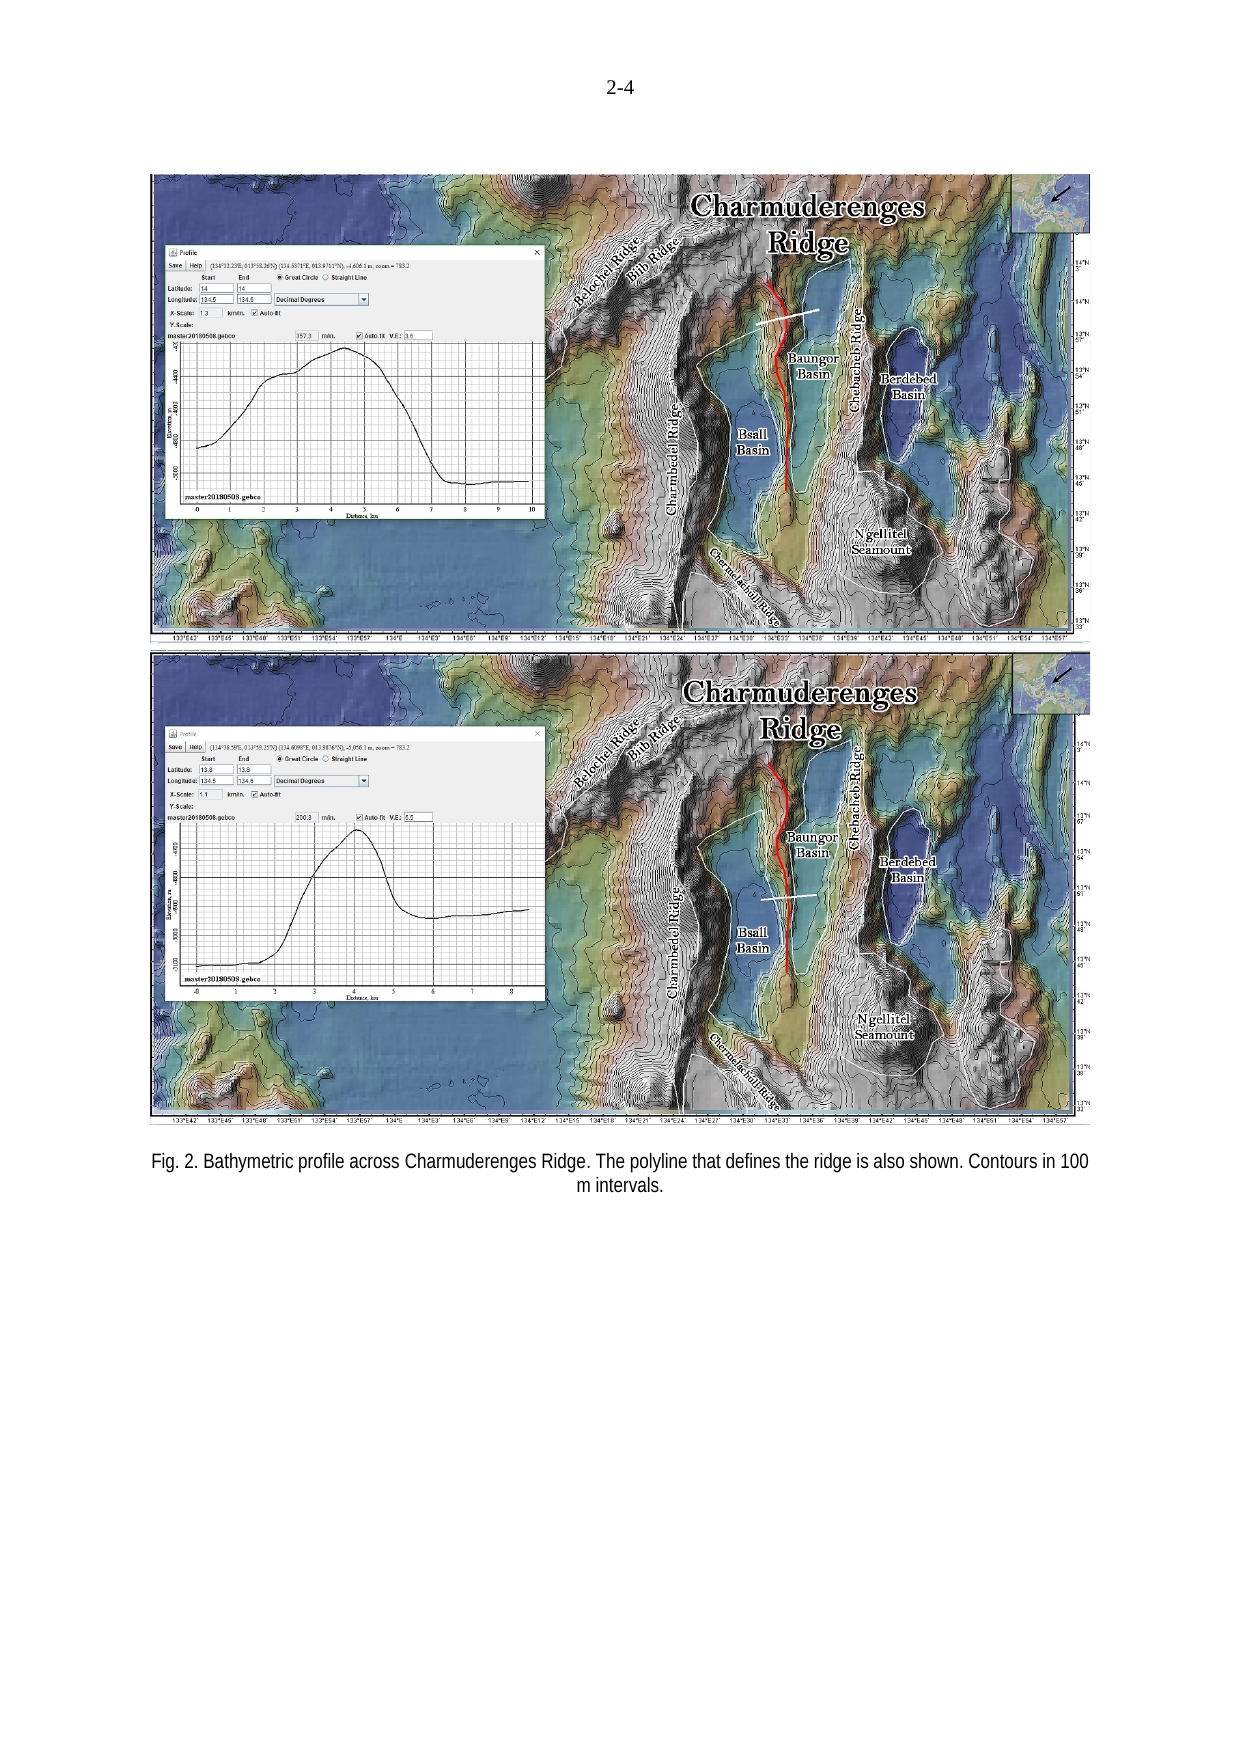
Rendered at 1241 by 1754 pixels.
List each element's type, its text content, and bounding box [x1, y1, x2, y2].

text Fig. 2. Bathymetric profile across Charmuderenges Ridge. The polyline that defines the ridge is also shown. Contours in 100 m intervals. [150, 1149, 1090, 1197]
picture [150, 174, 1091, 1125]
